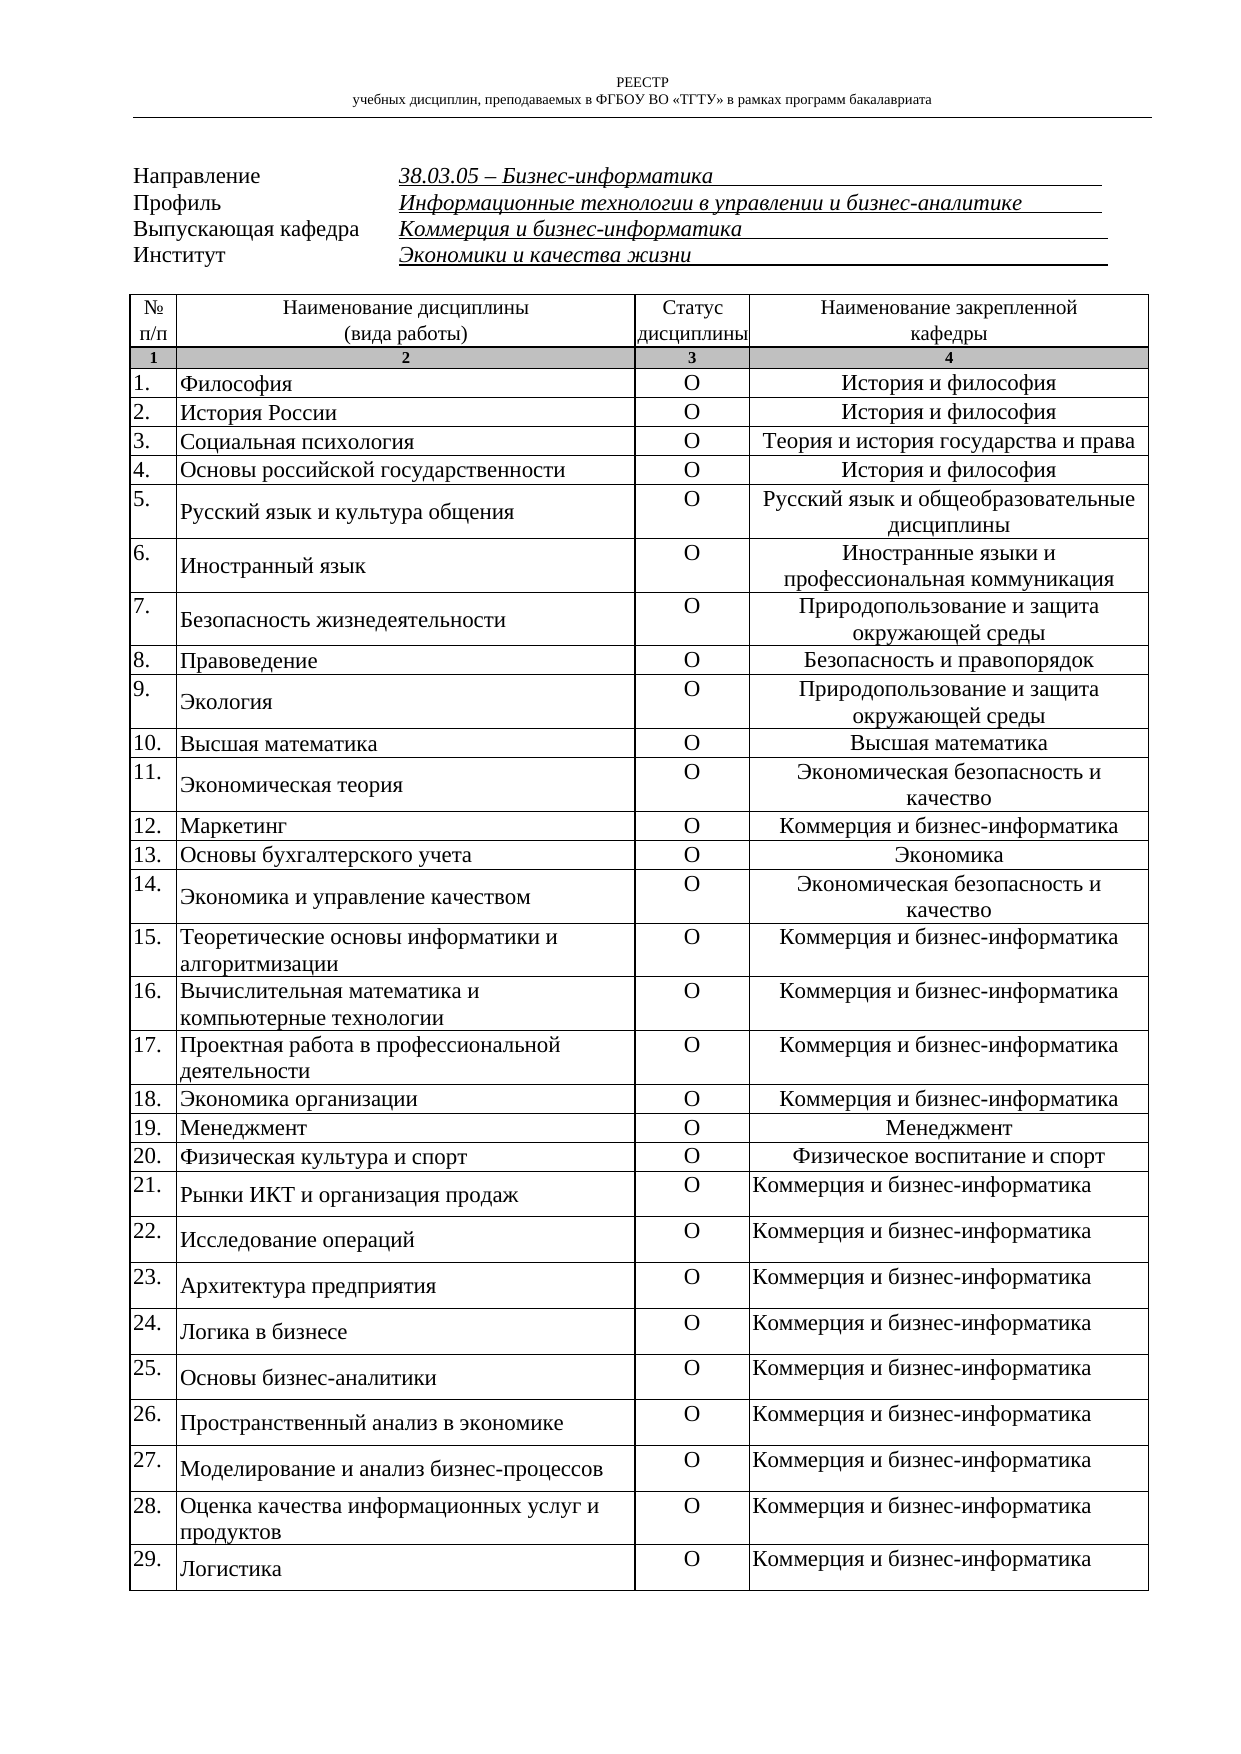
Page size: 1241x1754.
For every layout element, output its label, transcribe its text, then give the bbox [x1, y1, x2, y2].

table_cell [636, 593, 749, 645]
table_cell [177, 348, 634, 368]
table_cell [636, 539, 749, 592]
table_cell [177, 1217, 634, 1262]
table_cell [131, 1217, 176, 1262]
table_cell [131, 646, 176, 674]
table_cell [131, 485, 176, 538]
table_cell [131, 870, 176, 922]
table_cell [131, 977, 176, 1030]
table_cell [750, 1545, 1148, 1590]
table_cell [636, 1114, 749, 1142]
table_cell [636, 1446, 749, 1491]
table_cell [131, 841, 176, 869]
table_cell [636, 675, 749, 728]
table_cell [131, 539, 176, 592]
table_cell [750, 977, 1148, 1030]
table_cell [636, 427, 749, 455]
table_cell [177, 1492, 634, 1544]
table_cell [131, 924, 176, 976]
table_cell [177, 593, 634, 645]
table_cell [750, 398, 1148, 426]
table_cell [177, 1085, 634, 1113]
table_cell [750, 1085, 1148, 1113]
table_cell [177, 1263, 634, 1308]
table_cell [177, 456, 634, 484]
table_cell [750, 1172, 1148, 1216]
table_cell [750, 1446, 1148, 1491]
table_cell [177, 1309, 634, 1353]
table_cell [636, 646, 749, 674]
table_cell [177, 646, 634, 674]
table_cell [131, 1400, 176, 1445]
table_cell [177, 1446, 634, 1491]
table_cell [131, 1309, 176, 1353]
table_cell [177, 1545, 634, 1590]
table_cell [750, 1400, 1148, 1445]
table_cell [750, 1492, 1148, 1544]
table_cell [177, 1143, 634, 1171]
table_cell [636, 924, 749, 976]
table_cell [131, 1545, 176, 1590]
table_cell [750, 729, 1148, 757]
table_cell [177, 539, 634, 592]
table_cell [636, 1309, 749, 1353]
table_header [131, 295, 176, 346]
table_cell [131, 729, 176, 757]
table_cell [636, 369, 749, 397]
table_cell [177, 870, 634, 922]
text Направление 38.03.05 – Бизнес-информатика [133, 162, 1152, 189]
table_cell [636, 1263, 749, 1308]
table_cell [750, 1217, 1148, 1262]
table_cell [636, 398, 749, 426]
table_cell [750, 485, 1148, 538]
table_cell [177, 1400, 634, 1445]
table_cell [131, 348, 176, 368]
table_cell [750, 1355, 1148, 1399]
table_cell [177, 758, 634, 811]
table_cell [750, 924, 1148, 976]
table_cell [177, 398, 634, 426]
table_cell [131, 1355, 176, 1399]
text Институт Экономики и качества жизни [133, 241, 1152, 268]
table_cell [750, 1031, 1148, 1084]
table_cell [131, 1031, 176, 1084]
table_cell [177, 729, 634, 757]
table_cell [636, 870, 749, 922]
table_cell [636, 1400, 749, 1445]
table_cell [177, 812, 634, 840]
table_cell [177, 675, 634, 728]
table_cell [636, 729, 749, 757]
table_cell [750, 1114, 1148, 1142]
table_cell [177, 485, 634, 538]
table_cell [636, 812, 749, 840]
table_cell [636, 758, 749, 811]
text Выпускающая кафедра Коммерция и бизнес-информатика [133, 215, 1152, 241]
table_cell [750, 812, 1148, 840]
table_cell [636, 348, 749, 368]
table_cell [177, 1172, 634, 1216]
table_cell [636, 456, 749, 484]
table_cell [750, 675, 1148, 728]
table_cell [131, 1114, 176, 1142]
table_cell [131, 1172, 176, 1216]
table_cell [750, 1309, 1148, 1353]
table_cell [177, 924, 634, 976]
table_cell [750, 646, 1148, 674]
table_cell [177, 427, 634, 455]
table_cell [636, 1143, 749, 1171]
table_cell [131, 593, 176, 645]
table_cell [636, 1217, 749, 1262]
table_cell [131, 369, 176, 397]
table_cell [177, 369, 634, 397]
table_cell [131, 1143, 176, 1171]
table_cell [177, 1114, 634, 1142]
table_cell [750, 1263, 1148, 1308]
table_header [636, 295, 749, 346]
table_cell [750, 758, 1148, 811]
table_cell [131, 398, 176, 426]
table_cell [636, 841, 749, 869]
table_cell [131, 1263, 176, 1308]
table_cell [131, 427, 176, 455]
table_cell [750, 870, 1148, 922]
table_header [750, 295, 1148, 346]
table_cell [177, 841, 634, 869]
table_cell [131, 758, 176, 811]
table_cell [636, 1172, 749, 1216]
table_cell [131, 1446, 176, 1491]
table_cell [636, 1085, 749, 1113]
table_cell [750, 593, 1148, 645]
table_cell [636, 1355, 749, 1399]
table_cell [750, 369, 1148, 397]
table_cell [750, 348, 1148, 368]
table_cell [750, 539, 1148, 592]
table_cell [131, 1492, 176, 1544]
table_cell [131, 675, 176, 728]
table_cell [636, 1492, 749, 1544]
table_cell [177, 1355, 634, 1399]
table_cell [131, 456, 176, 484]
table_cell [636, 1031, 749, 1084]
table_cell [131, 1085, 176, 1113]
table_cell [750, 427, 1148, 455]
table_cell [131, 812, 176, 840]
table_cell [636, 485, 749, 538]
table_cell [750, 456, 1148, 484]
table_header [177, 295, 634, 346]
text Профиль Информационные технологии в управлении и бизнес-аналитике [133, 189, 1152, 215]
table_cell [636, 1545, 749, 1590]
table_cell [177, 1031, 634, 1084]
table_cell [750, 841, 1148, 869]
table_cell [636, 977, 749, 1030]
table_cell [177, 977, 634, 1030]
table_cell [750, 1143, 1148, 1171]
